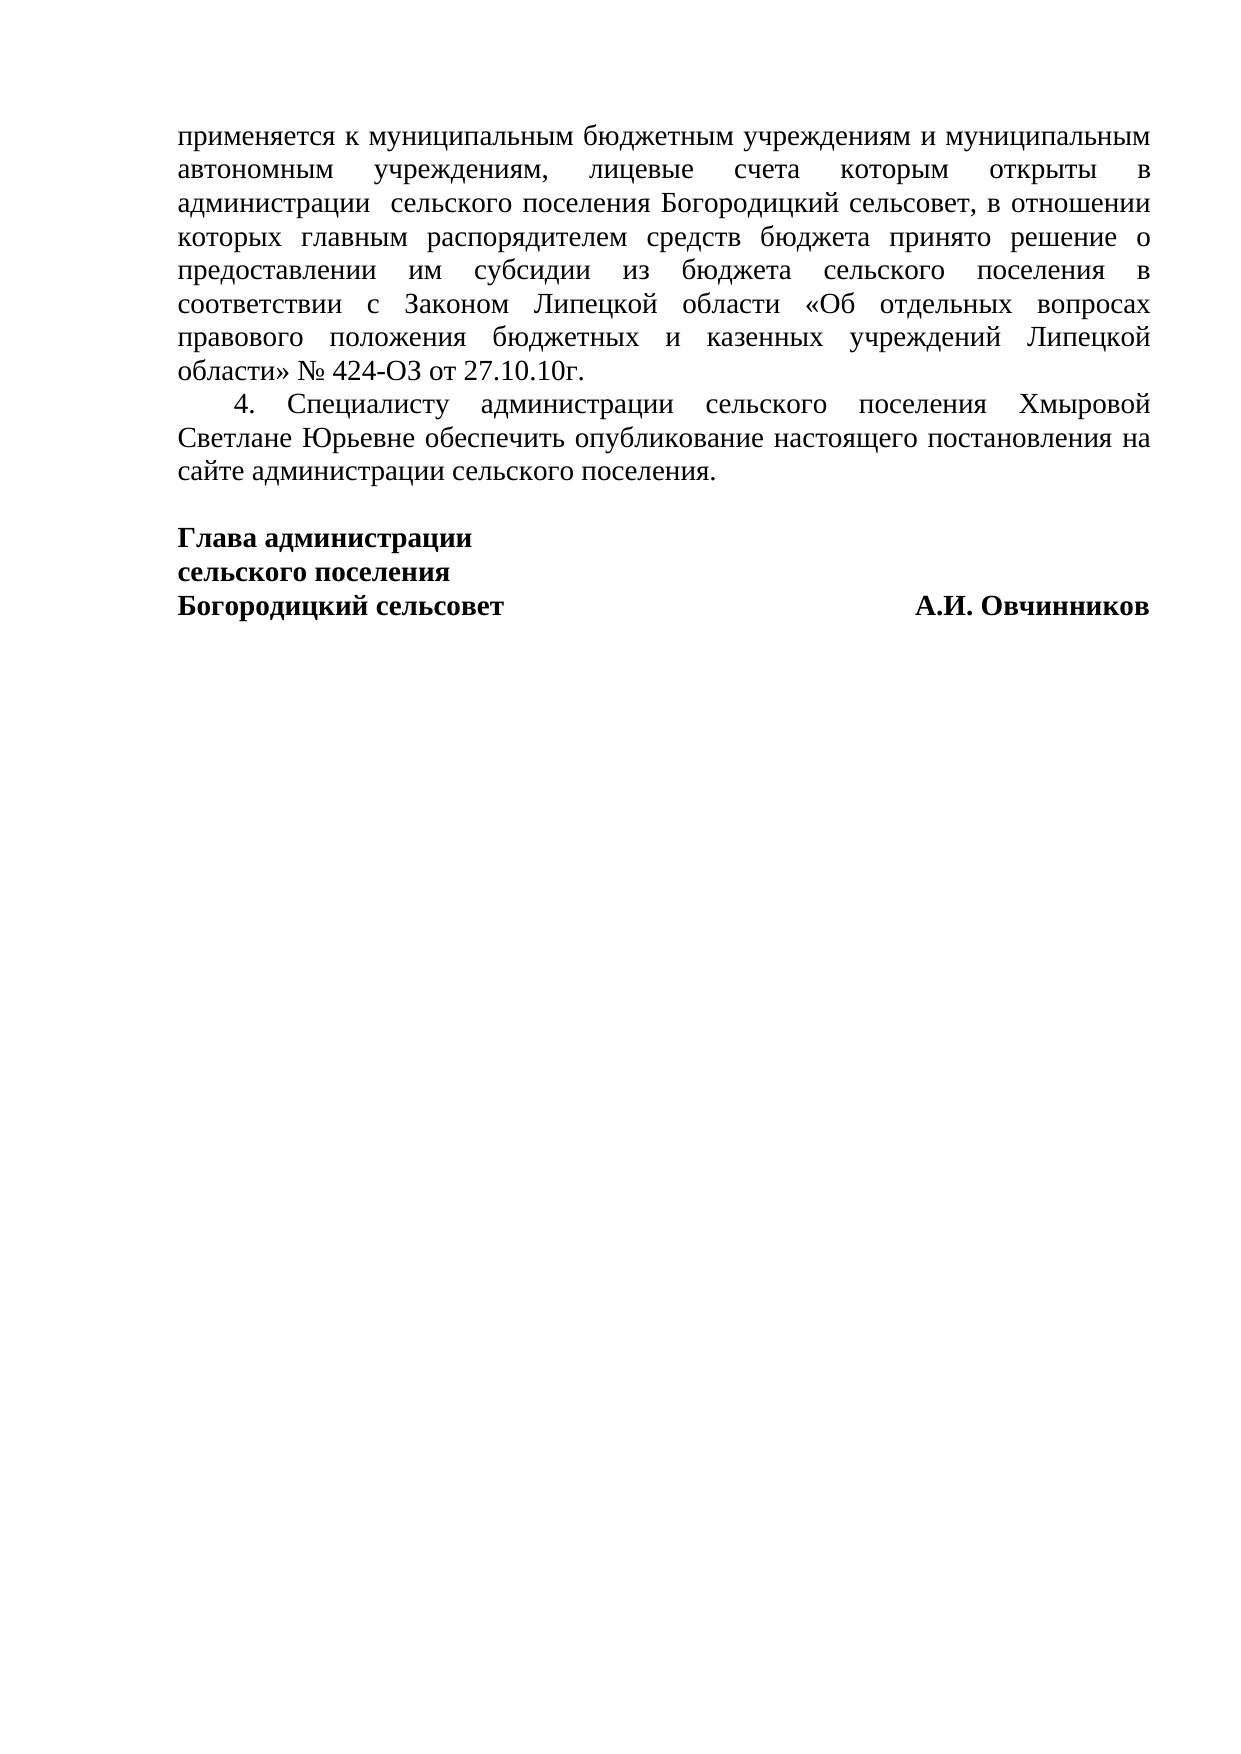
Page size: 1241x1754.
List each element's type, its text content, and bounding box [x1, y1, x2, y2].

text Богородицкий сельсовет А.И. Овчинников [177, 588, 1152, 621]
text 4. Специалисту администрации сельского поселения Хмыровой Светлане Юрьевне обеспечить опубликование настоящего постановления на сайте администрации сельского поселения. [177, 386, 1152, 487]
text Глава администрации [177, 521, 1152, 554]
text сельского поселения [177, 554, 1152, 588]
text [177, 118, 1152, 386]
